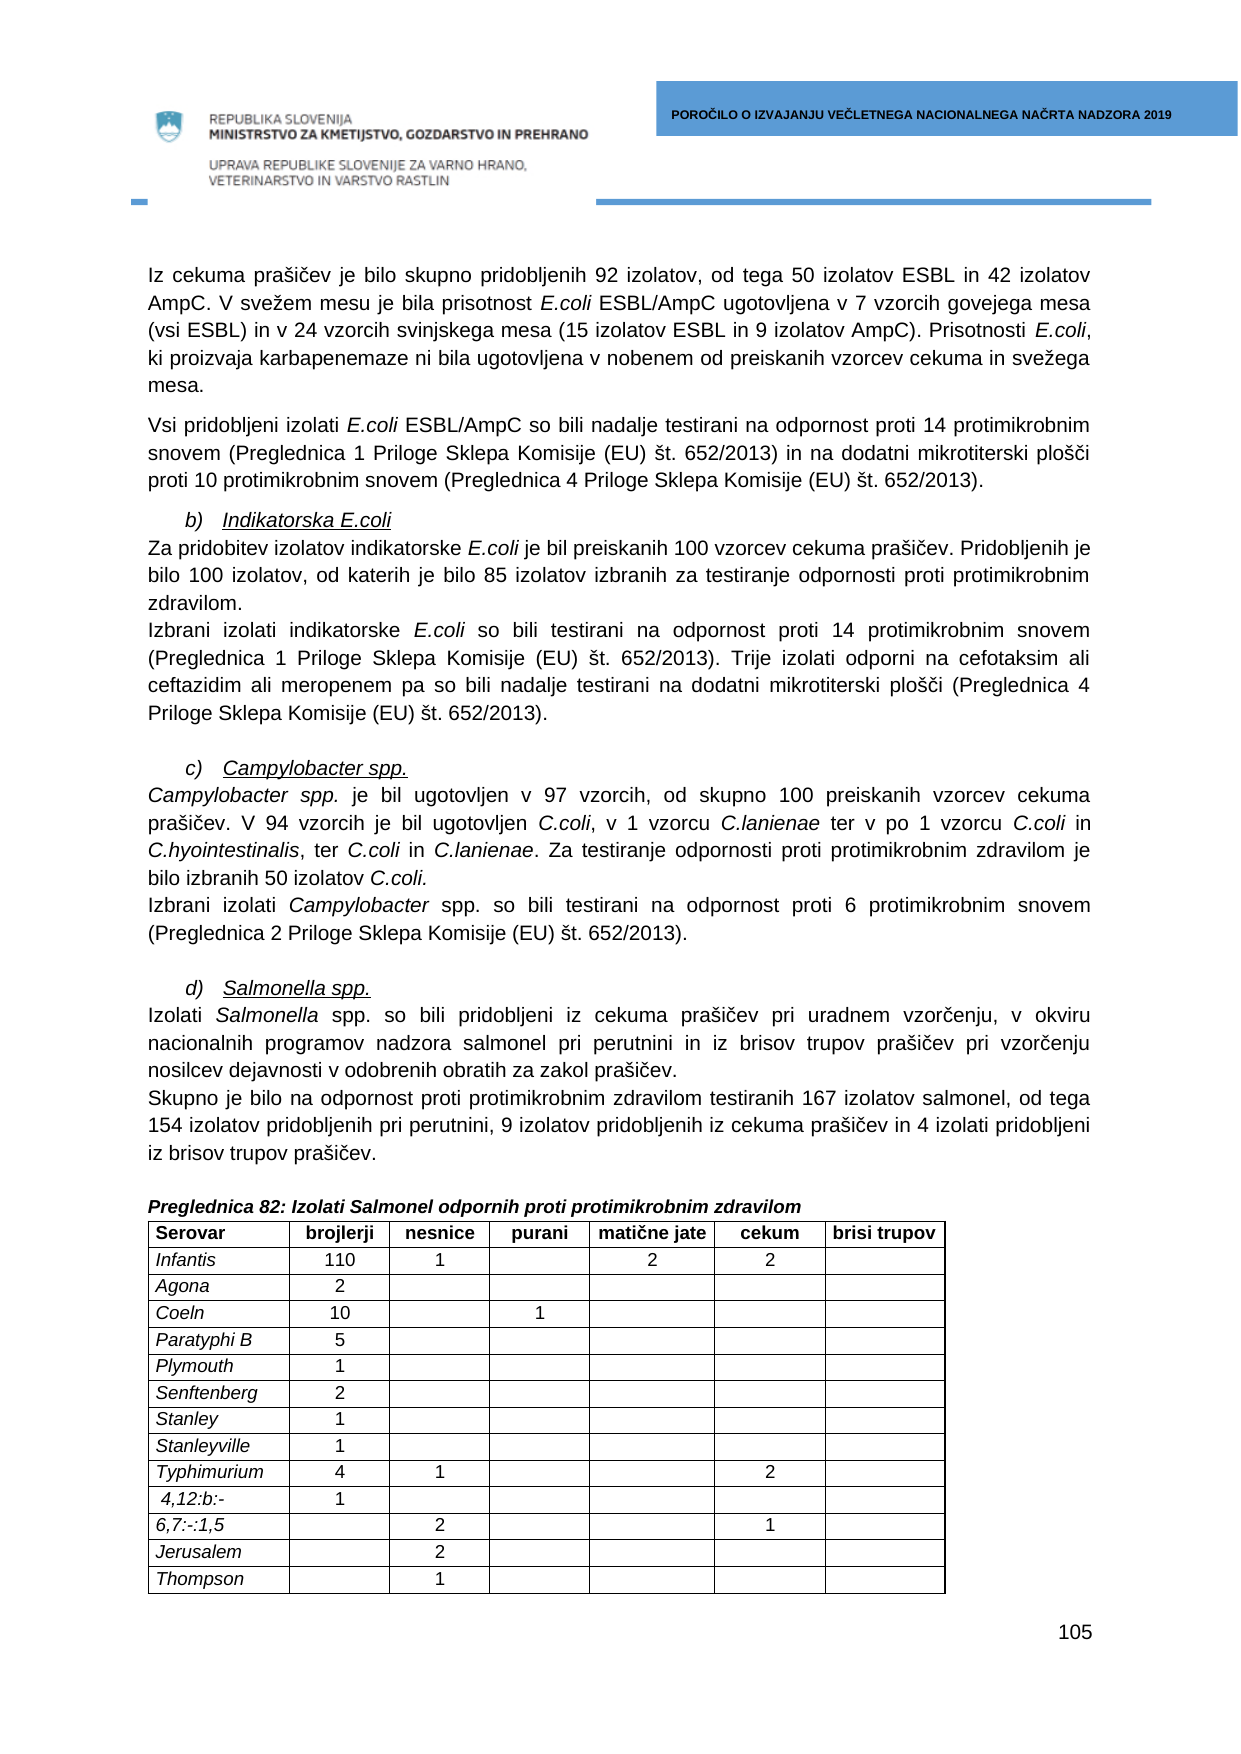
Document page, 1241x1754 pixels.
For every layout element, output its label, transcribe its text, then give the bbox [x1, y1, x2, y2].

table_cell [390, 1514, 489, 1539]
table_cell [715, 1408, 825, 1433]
text Izbrani izolati indikatorske E.coli so bili testirani na odpornost proti 14 protimikrobnim snovem (Preglednica 1 Priloge Sklepa Komisije (EU) št. 652/2013). Trije izolati odporni na cefotaksim ali ceftazidim ali meropenem pa so bili nadalje testirani na dodatni mikrotiterski plošči (Preglednica 4 Priloge Sklepa Komisije (EU) št. 652/2013). [148, 618, 1092, 725]
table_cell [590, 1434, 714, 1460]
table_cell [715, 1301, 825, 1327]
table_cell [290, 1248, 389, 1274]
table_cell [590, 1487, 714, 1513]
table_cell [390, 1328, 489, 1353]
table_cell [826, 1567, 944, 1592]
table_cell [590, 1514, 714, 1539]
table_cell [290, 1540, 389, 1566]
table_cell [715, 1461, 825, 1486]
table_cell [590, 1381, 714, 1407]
text Skupno je bilo na odpornost proti protimikrobnim zdravilom testiranih 167 izolatov salmonel, od tega 154 izolatov pridobljenih pri perutnini, 9 izolatov pridobljenih iz cekuma prašičev in 4 izolati pridobljeni iz brisov trupov prašičev. [148, 1086, 1092, 1165]
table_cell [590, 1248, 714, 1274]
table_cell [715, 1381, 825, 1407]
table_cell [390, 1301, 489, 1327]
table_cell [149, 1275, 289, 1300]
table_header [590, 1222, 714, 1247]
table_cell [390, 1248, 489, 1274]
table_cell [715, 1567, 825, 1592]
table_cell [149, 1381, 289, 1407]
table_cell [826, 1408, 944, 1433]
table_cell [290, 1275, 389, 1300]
list Salmonella spp. [185, 976, 1092, 1000]
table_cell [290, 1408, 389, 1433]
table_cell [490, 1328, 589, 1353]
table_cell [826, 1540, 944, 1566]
text Izbrani izolati Campylobacter spp. so bili testirani na odpornost proti 6 protimikrobnim snovem (Preglednica 2 Priloge Sklepa Komisije (EU) št. 652/2013). [148, 893, 1092, 945]
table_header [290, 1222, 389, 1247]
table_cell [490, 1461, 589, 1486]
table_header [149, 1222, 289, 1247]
text Za pridobitev izolatov indikatorske E.coli je bil preiskanih 100 vzorcev cekuma prašičev. Pridobljenih je bilo 100 izolatov, od katerih je bilo 85 izolatov izbranih za testiranje odpornosti proti protimikrobnim zdravilom. [148, 536, 1092, 615]
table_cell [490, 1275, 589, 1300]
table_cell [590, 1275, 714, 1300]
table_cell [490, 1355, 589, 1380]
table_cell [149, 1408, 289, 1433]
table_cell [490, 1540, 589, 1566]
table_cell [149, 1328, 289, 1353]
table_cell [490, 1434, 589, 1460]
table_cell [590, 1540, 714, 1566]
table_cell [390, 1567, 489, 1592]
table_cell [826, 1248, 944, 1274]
text Campylobacter spp. je bil ugotovljen v 97 vzorcih, od skupno 100 preiskanih vzorcev cekuma prašičev. V 94 vzorcih je bil ugotovljen C.coli, v 1 vzorcu C.lanienae ter v po 1 vzorcu C.coli in C.hyointestinalis, ter C.coli in C.lanienae. Za testiranje odpornosti proti protimikrobnim zdravilom je bilo izbranih 50 izolatov C.coli. [148, 783, 1092, 890]
text Izolati Salmonella spp. so bili pridobljeni iz cekuma prašičev pri uradnem vzorčenju, v okviru nacionalnih programov nadzora salmonel pri perutnini in iz brisov trupov prašičev pri vzorčenju nosilcev dejavnosti v odobrenih obratih za zakol prašičev. [148, 1003, 1092, 1082]
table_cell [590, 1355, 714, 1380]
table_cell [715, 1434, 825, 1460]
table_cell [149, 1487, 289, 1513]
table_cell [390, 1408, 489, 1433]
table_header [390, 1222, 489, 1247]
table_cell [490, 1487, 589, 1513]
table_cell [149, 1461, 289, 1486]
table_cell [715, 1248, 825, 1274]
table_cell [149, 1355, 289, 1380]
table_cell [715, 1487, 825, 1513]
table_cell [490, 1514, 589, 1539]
text Preglednica 82: Izolati Salmonel odpornih proti protimikrobnim zdravilom [148, 1196, 1093, 1217]
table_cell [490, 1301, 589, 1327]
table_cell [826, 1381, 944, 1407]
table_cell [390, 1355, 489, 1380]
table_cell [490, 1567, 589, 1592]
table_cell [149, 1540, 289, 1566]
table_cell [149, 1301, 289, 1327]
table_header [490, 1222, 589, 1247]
list Campylobacter spp. [185, 756, 1092, 780]
text Vsi pridobljeni izolati E.coli ESBL/AmpC so bili nadalje testirani na odpornost proti 14 protimikrobnim snovem (Preglednica 1 Priloge Sklepa Komisije (EU) št. 652/2013) in na dodatni mikrotiterski plošči proti 10 protimikrobnim snovem (Preglednica 4 Priloge Sklepa Komisije (EU) št. 652/2013). [148, 413, 1092, 492]
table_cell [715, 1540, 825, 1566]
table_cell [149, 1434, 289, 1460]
picture [147, 86, 597, 215]
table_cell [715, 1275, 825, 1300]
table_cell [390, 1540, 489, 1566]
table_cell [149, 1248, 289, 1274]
text Iz cekuma prašičev je bilo skupno pridobljenih 92 izolatov, od tega 50 izolatov ESBL in 42 izolatov AmpC. V svežem mesu je bila prisotnost E.coli ESBL/AmpC ugotovljena v 7 vzorcih govejega mesa (vsi ESBL) in v 24 vzorcih svinjskega mesa (15 izolatov ESBL in 9 izolatov AmpC). Prisotnosti E.coli, ki proizvaja karbapenemaze ni bila ugotovljena v nobenem od preiskanih vzorcev cekuma in svežega mesa. [148, 263, 1092, 397]
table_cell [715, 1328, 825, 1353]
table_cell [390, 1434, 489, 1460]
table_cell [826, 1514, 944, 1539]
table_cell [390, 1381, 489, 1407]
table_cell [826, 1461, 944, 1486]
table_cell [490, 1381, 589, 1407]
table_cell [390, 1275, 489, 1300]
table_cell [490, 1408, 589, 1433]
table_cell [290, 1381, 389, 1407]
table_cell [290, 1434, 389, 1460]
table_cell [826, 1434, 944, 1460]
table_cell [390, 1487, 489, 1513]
list Indikatorska E.coli [185, 508, 1091, 532]
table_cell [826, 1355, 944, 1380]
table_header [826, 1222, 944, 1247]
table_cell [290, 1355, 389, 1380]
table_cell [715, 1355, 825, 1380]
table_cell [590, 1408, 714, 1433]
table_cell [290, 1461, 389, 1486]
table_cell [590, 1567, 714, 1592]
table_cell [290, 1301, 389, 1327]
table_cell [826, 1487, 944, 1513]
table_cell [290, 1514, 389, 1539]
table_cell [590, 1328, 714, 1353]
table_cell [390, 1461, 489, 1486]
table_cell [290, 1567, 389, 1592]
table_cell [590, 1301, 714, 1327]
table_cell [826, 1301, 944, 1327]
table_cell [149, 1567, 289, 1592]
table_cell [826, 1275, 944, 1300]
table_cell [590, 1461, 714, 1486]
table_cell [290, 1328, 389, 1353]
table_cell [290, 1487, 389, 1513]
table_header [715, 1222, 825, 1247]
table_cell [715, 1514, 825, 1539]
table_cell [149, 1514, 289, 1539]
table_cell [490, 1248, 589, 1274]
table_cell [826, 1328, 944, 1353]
